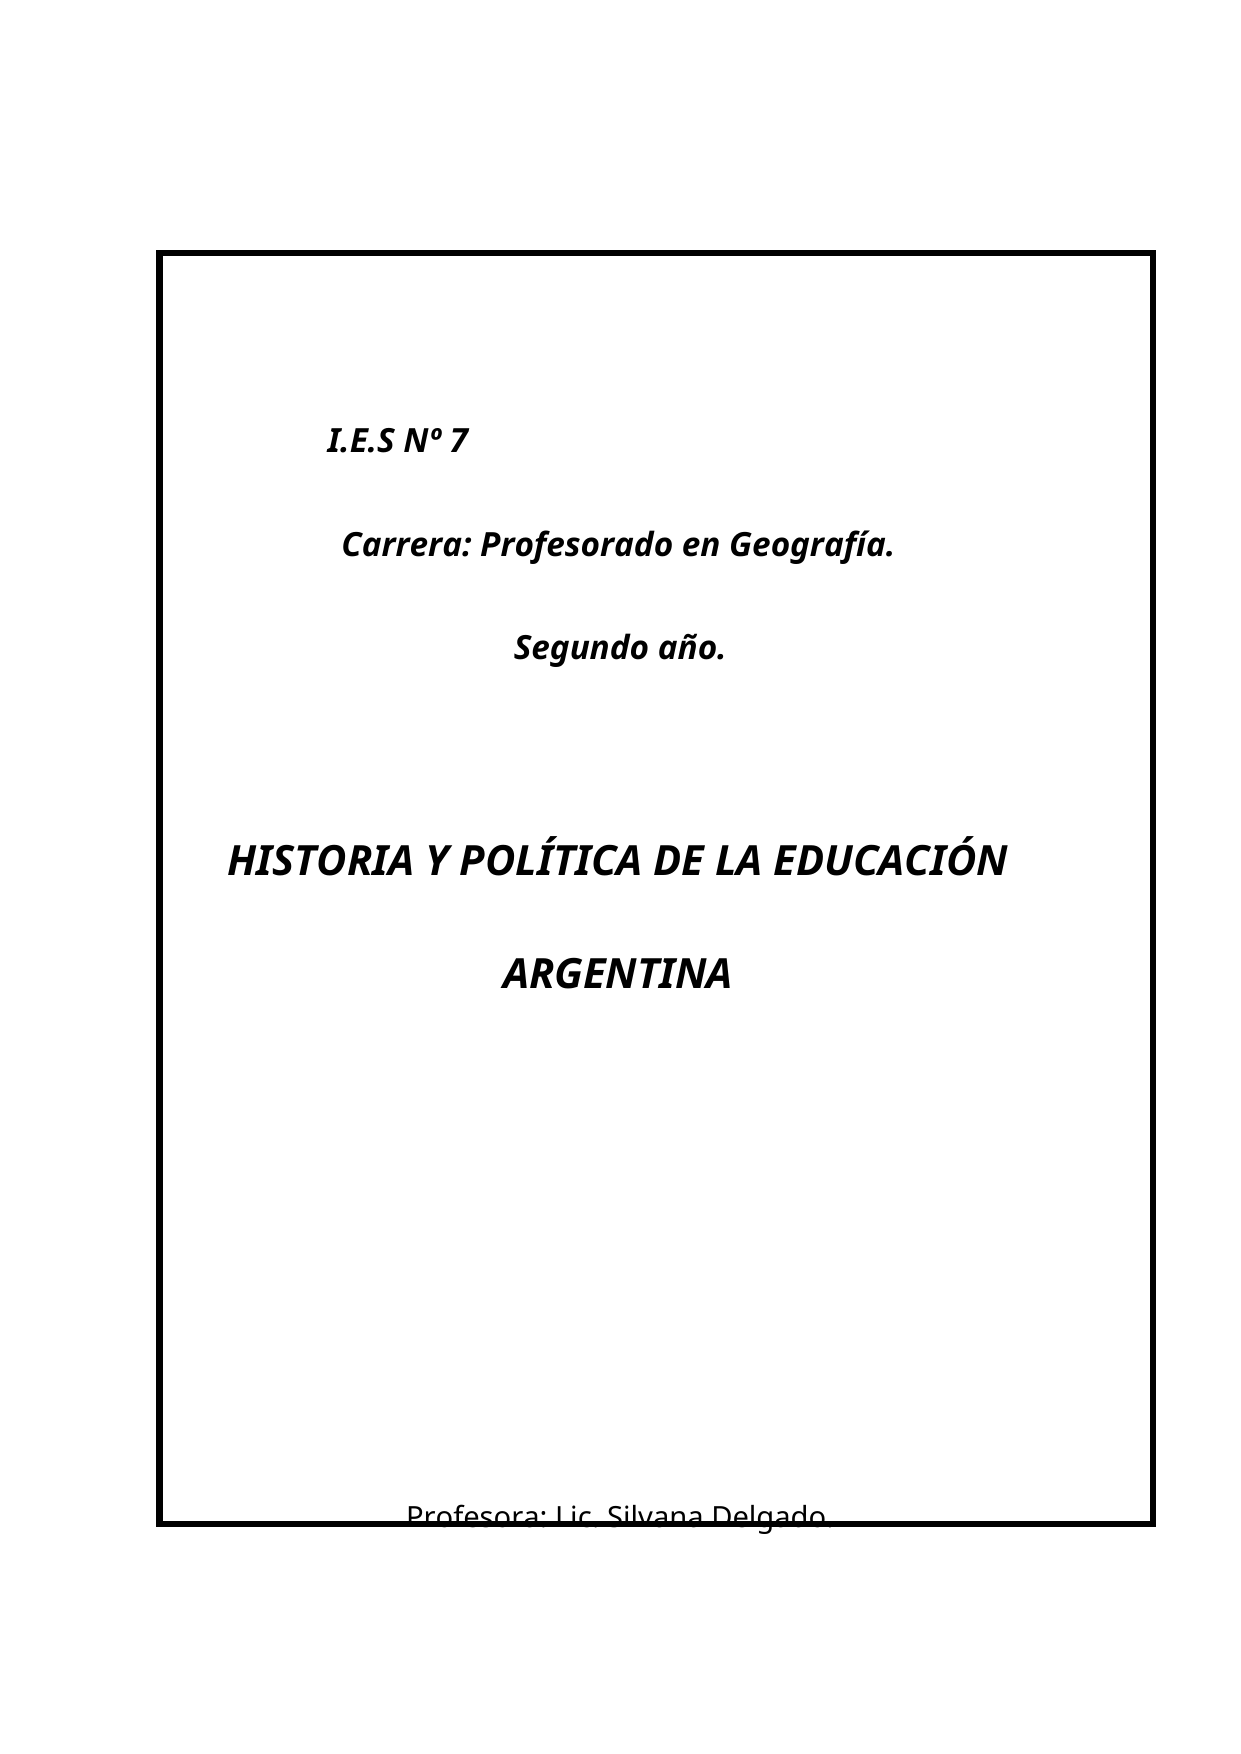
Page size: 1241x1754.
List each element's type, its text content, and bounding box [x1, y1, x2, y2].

text Carrera: Profesorado en Geografía. [177, 521, 1063, 566]
text I.E.S Nº 7 [327, 417, 1063, 463]
text Profesora: Lic. Silvana Delgado. [295, 1496, 945, 1536]
text Segundo año. [177, 624, 1063, 669]
text HISTORIA Y POLÍTICA DE LA EDUCACIÓN ARGENTINA [177, 831, 1063, 1001]
